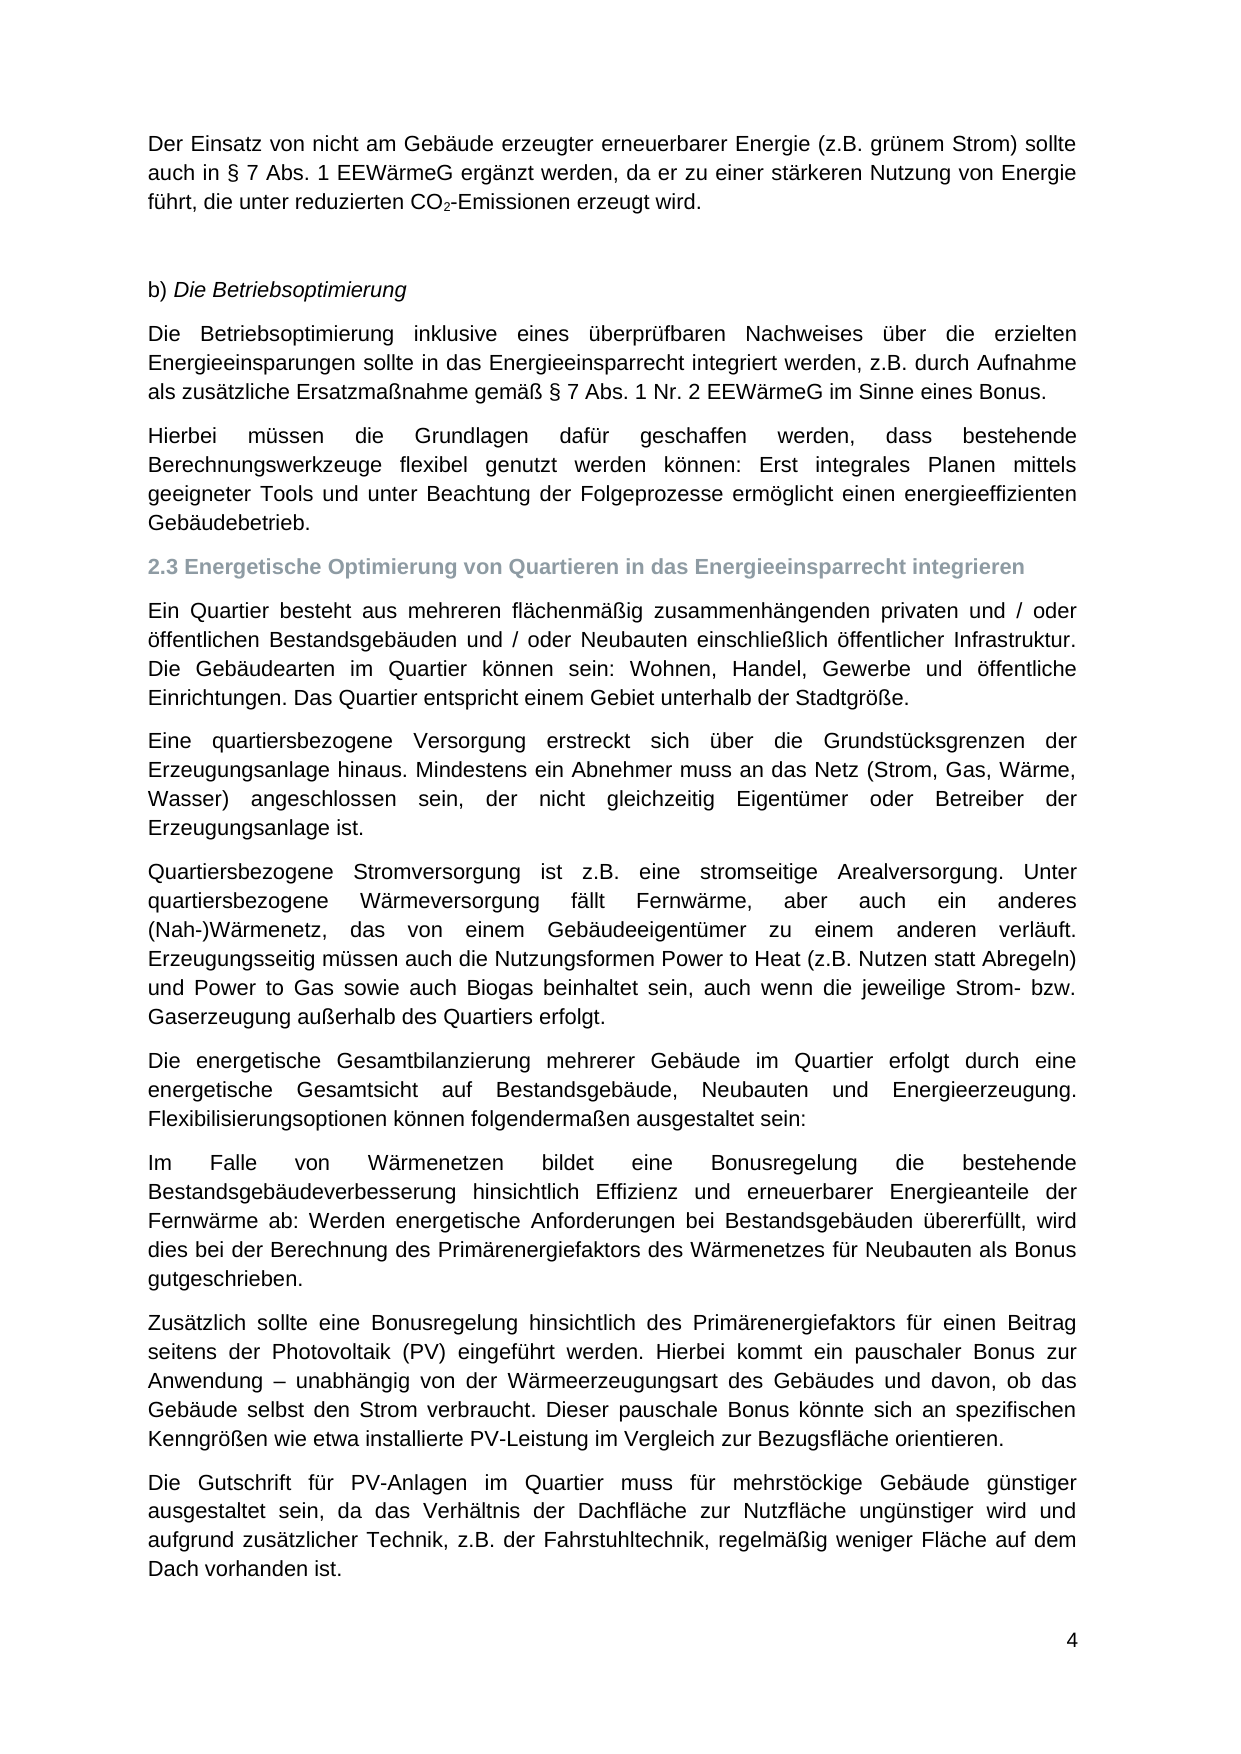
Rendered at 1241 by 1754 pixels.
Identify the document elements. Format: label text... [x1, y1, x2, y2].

text Zusätzlich sollte eine Bonusregelung hinsichtlich des Primärenergiefaktors für einen Beitrag seitens der Photovoltaik (PV) eingeführt werden. Hierbei kommt ein pauschaler Bonus zur Anwendung – unabhängig von der Wärmeerzeugungsart des Gebäudes und davon, ob das Gebäude selbst den Strom verbraucht. Dieser pauschale Bonus könnte sich an spezifischen Kenngrößen wie etwa installierte PV-Leistung im Vergleich zur Bezugsfläche orientieren. [148, 1310, 1078, 1451]
text Die Betriebsoptimierung inklusive eines überprüfbaren Nachweises über die erzielten Energieeinsparungen sollte in das Energieeinsparrecht integriert werden, z.B. durch Aufnahme als zusätzliche Ersatzmaßnahme gemäß § 7 Abs. 1 Nr. 2 EEWärmeG im Sinne eines Bonus. [148, 321, 1078, 404]
text Die Gutschrift für PV-Anlagen im Quartier muss für mehrstöckige Gebäude günstiger ausgestaltet sein, da das Verhältnis der Dachfläche zur Nutzfläche ungünstiger wird und aufgrund zusätzlicher Technik, z.B. der Fahrstuhltechnik, regelmäßig weniger Fläche auf dem Dach vorhanden ist. [148, 1469, 1078, 1582]
text Quartiersbezogene Stromversorgung ist z.B. eine stromseitige Arealversorgung. Unter quartiersbezogene Wärmeversorgung fällt Fernwärme, aber auch ein anderes (Nah-)Wärmenetz, das von einem Gebäudeeigentümer zu einem anderen verläuft. Erzeugungsseitig müssen auch die Nutzungsformen Power to Heat (z.B. Nutzen statt Abregeln) und Power to Gas sowie auch Biogas beinhaltet sein, auch wenn die jeweilige Strom- bzw. Gaserzeugung außerhalb des Quartiers erfolgt. [148, 859, 1078, 1029]
text Ein Quartier besteht aus mehreren flächenmäßig zusammenhängenden privaten und / oder öffentlichen Bestandsgebäuden und / oder Neubauten einschließlich öffentlicher Infrastruktur. Die Gebäudearten im Quartier können sein: Wohnen, Handel, Gewerbe und öffentliche Einrichtungen. Das Quartier entspricht einem Gebiet unterhalb der Stadtgröße. [148, 598, 1078, 710]
text b) Die Betriebsoptimierung [148, 277, 1078, 302]
text Im Falle von Wärmenetzen bildet eine Bonusregelung die bestehende Bestandsgebäudeverbesserung hinsichtlich Effizienz und erneuerbarer Energieanteile der Fernwärme ab: Werden energetische Anforderungen bei Bestandsgebäuden übererfüllt, wird dies bei der Berechnung des Primärenergiefaktors des Wärmenetzes für Neubauten als Bonus gutgeschrieben. [148, 1150, 1078, 1291]
text Der Einsatz von nicht am Gebäude erzeugter erneuerbarer Energie (z.B. grünem Strom) sollte auch in § 7 Abs. 1 EEWärmeG ergänzt werden, da er zu einer stärkeren Nutzung von Energie führt, die unter reduzierten CO2-Emissionen erzeugt wird. [148, 131, 1078, 214]
text Die energetische Gesamtbilanzierung mehrerer Gebäude im Quartier erfolgt durch eine energetische Gesamtsicht auf Bestandsgebäude, Neubauten und Energieerzeugung. Flexibilisierungsoptionen können folgendermaßen ausgestaltet sein: [148, 1048, 1078, 1131]
text Eine quartiersbezogene Versorgung erstreckt sich über die Grundstücksgrenzen der Erzeugungsanlage hinaus. Mindestens ein Abnehmer muss an das Netz (Strom, Gas, Wärme, Wasser) angeschlossen sein, der nicht gleichzeitig Eigentümer oder Betreiber der Erzeugungsanlage ist. [148, 728, 1078, 841]
text 2.3 Energetische Optimierung von Quartieren in das Energieeinsparrecht integrieren [148, 554, 1078, 579]
text Hierbei müssen die Grundlagen dafür geschaffen werden, dass bestehende Berechnungswerkzeuge flexibel genutzt werden können: Erst integrales Planen mittels geeigneter Tools und unter Beachtung der Folgeprozesse ermöglicht einen energieeffizienten Gebäudebetrieb. [148, 423, 1078, 535]
